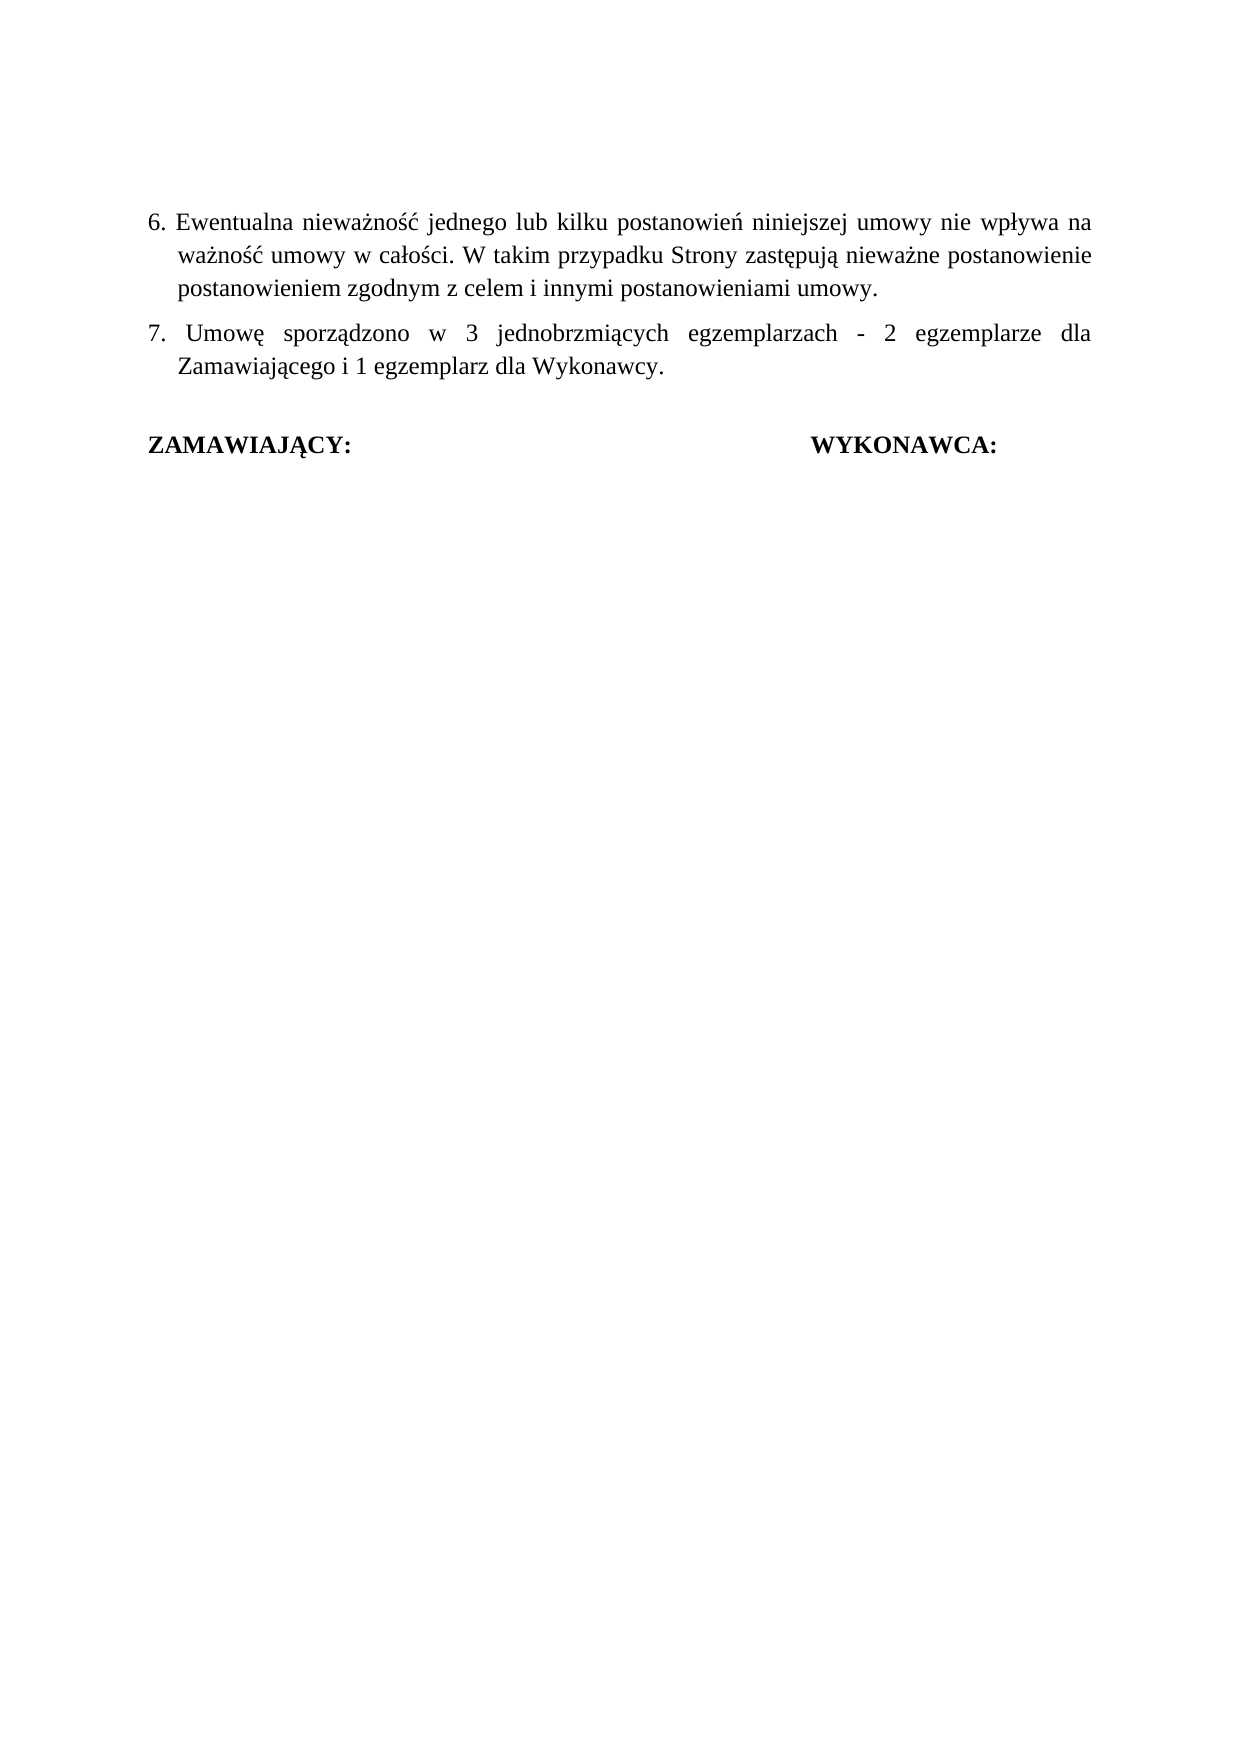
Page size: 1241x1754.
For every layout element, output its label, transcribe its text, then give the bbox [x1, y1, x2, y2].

text 6. Ewentualna nieważność jednego lub kilku postanowień niniejszej umowy nie wpływa na ważność umowy w całości. W takim przypadku Strony zastępują nieważne postanowienie postanowieniem zgodnym z celem i innymi postanowieniami umowy. [148, 207, 1092, 302]
text 7. Umowę sporządzono w 3 jednobrzmiących egzemplarzach - 2 egzemplarze dla Zamawiającego i 1 egzemplarz dla Wykonawcy. [148, 318, 1092, 380]
text ZAMAWIAJĄCY: WYKONAWCA: [148, 430, 1092, 459]
